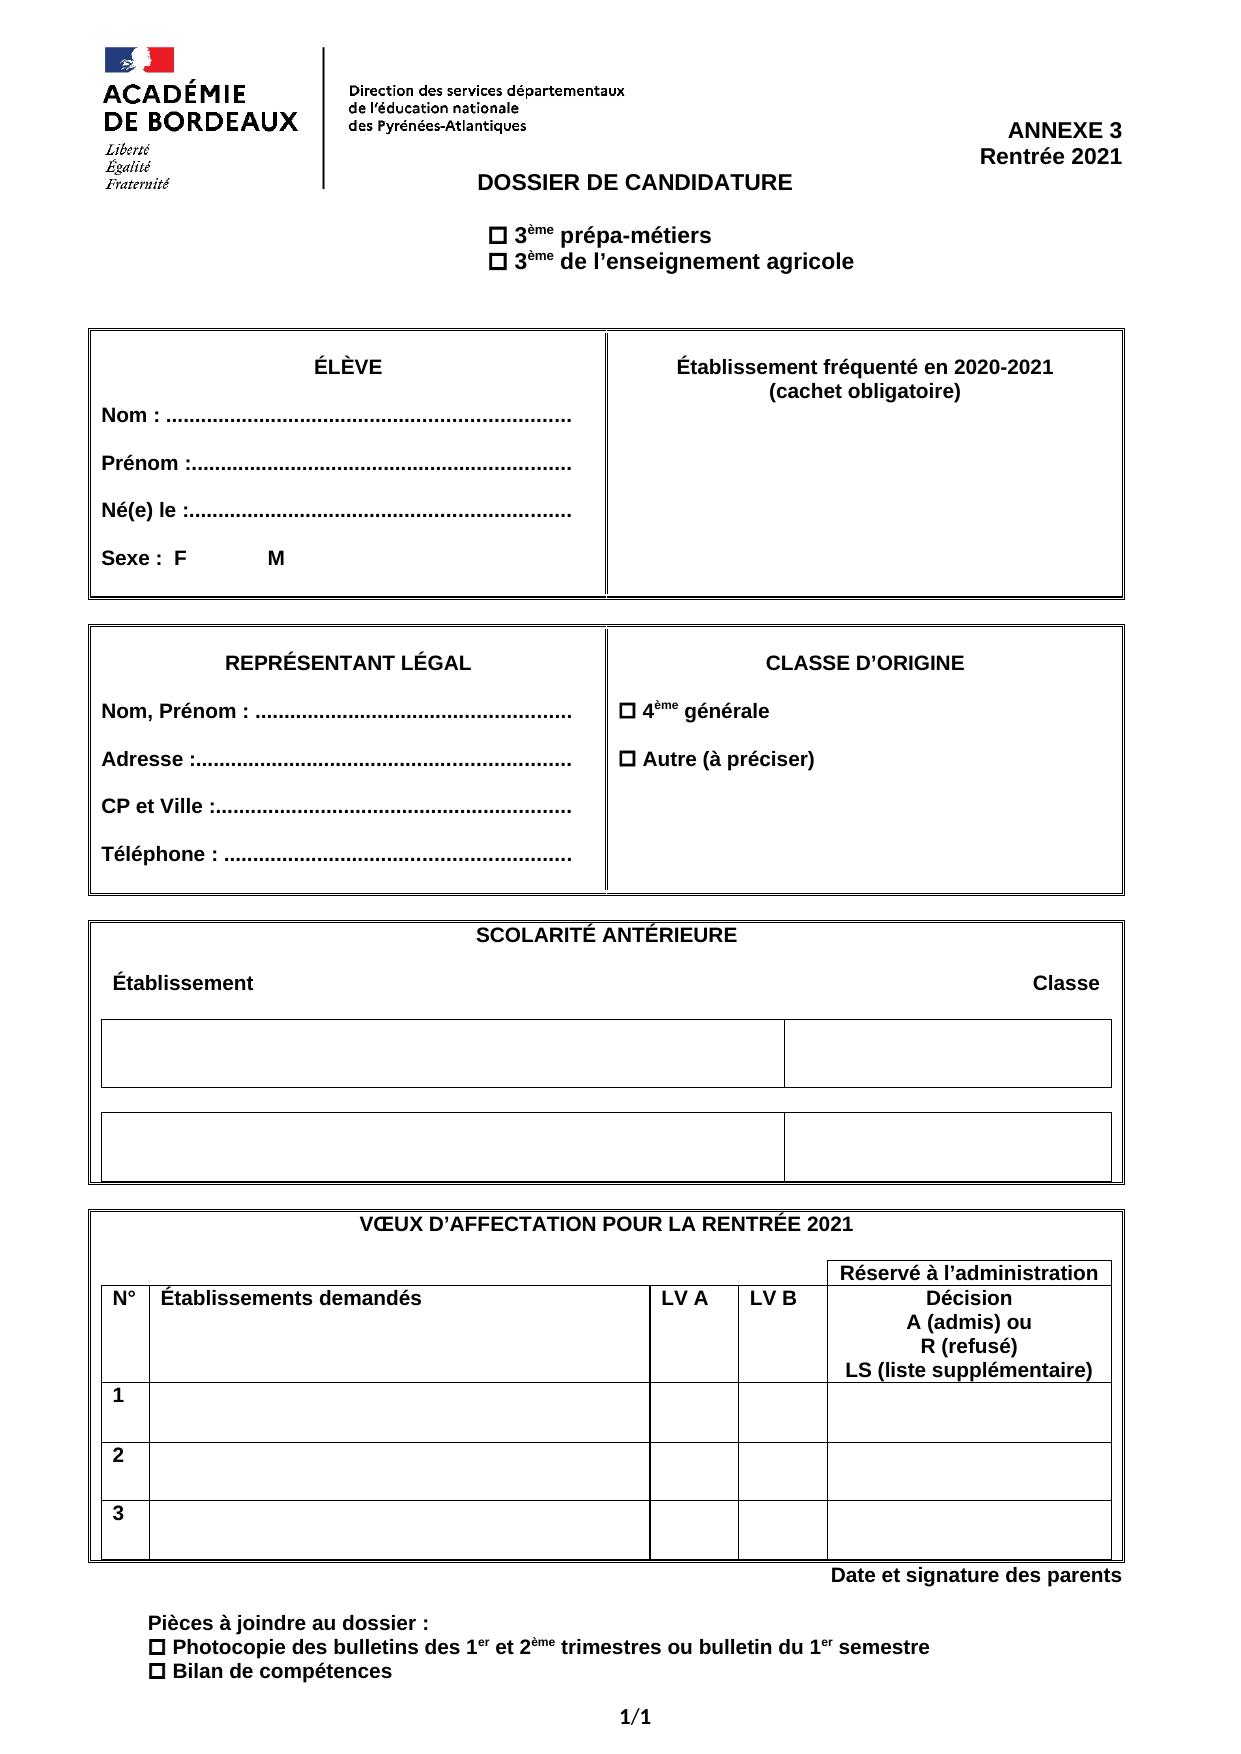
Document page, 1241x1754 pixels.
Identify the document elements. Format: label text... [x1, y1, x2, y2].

text Pièces à joindre au dossier : [148, 1611, 1122, 1635]
text 3ème de l’enseignement agricole [487, 248, 1122, 275]
text ANNEXE 3 [591, 117, 1122, 143]
table_header REPRÉSENTANT LÉGAL Nom, Prénom : Adresse : CP et Ville : Téléphone : [91, 625, 607, 892]
text Date et signature des parents [148, 1563, 1122, 1587]
text DOSSIER DE CANDIDATURE [148, 169, 1122, 196]
picture [80, 22, 649, 214]
table_header SCOLARITÉ ANTÉRIEURE [91, 923, 1122, 1182]
table_header Établissement fréquenté en 2020-2021 (cachet obligatoire) [607, 331, 1122, 596]
text Rentrée 2021 [591, 143, 1122, 169]
table_header CLASSE D’ORIGINE 4ème générale Autre (à préciser) [607, 627, 1122, 892]
text Photocopie des bulletins des 1er et 2ème trimestres ou bulletin du 1er semestre [148, 1635, 1122, 1659]
text Bilan de compétences [148, 1659, 1122, 1683]
text 3ème prépa-métiers [487, 222, 1122, 248]
table_header VŒUX D’AFFECTATION POUR LA RENTRÉE 2021 [91, 1212, 1122, 1560]
table_header ÉLÈVE Nom : Prénom : Né(e) le : Sexe : 󠄀󠄀 F 󠄀󠄀 M [91, 329, 607, 596]
